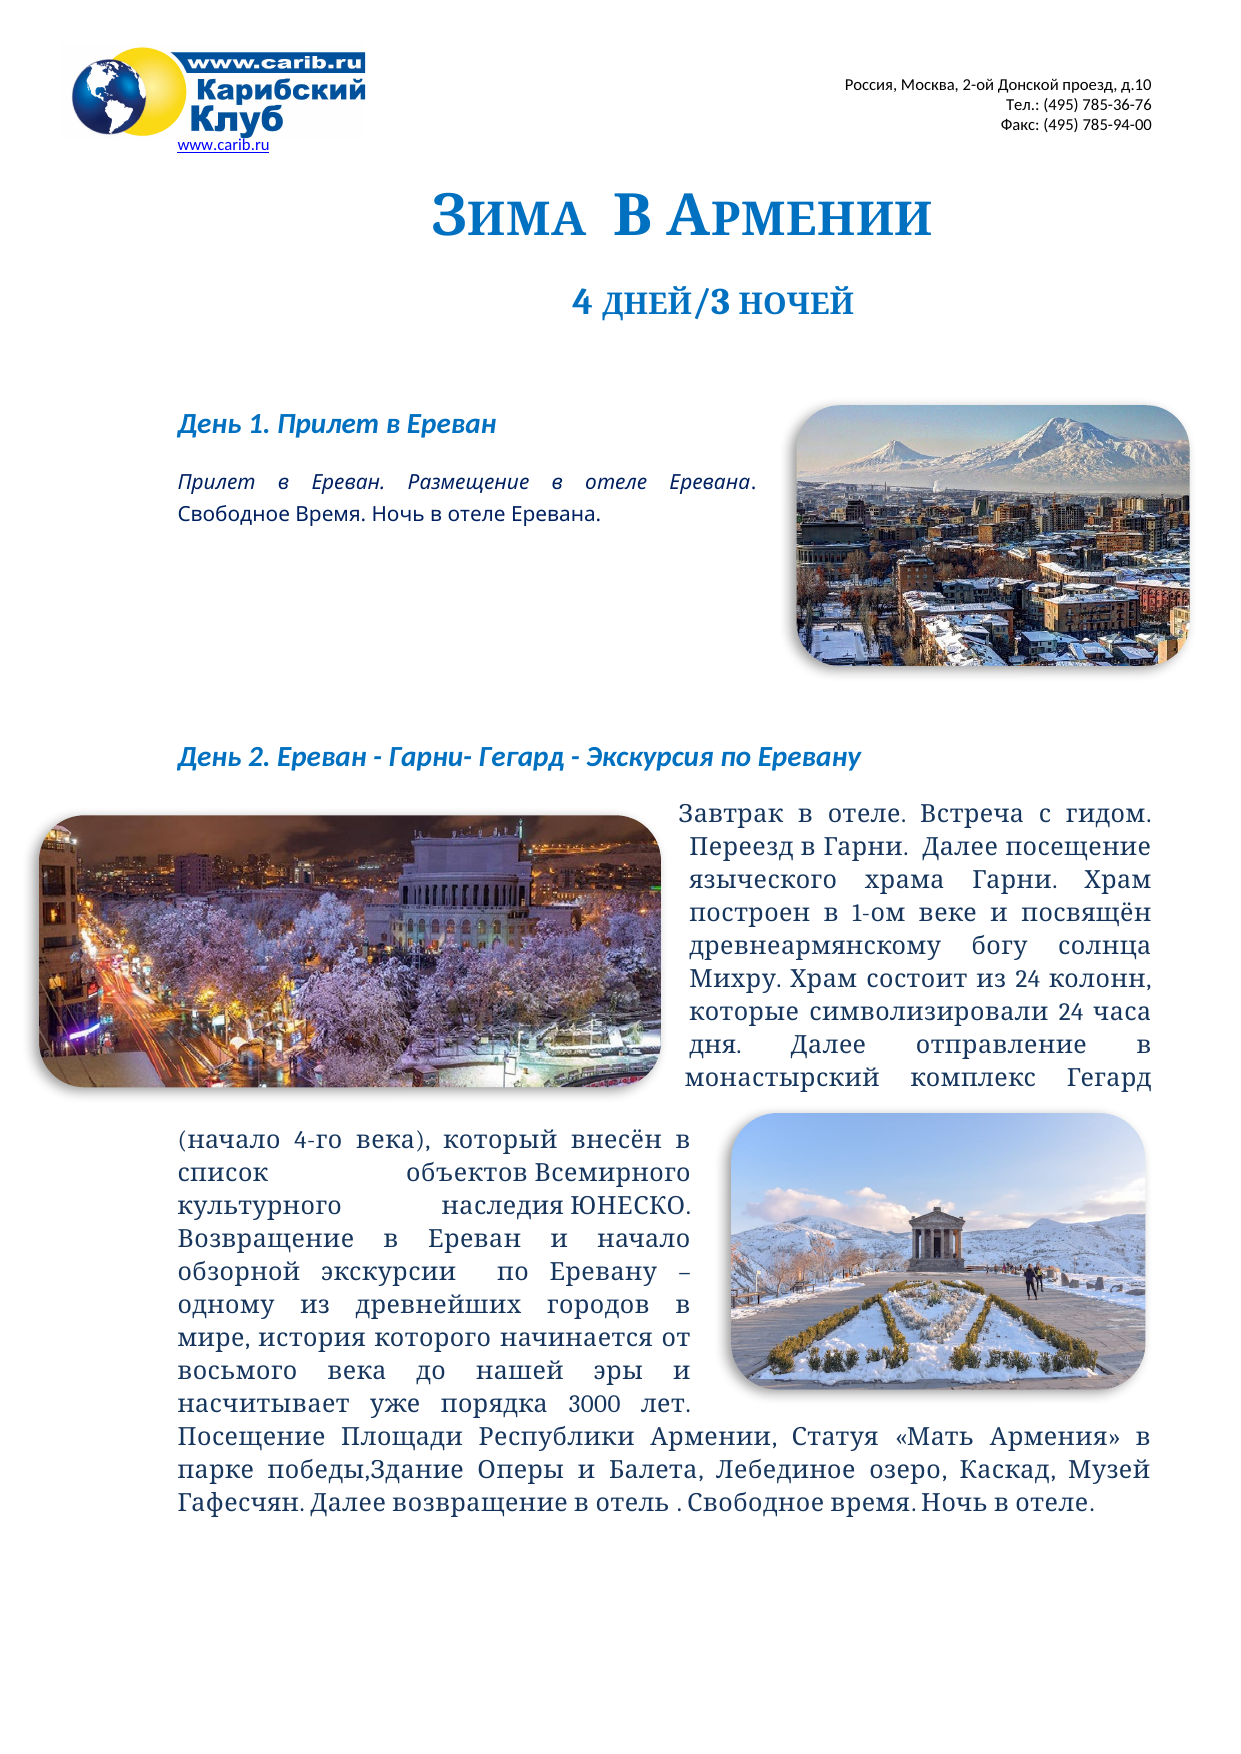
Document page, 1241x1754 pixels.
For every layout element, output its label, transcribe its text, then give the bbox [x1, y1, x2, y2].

picture [731, 1113, 1146, 1390]
picture [796, 405, 1190, 666]
text День 1. Прилет в Ереван [177, 405, 813, 441]
text Завтрак в отеле. Встреча с гидом. Переезд в Гарни. Далее посещение языческого храма Гарни. Храм построен в 1-ом веке и посвящён древнеармянскому богу солнца Михру. Храм состоит из 24 колонн, которые символизировали 24 часа дня. Далее отправление в монастырский комплекс Гегард (начало 4-го века), который внесён в список объектов Всемирного культурного наследия ЮНЕСКО. Возвращение в Ереван и начало обзорной экскурсии по Еревану – одному из древнейших городов в мире, история которого начинается от восьмого века до нашей эры и насчитывает уже порядка 3000 лет. Посещение Площади Республики Армении, Статуя «Мать Армения» в парке победы,Здание Оперы и Балета, Лебединое озеро, Каскад, Музей Гафесчян. Далее возвращение в отель . Свободное время. Ночь в отеле. [177, 800, 1152, 1518]
picture [58, 43, 366, 140]
picture [39, 815, 661, 1088]
text День 2. Ереван - Гарни- Гегард - Экскурсия по Еревану [177, 738, 1152, 774]
subtitle Зима В Армении [177, 183, 1152, 250]
text Прилет в Ереван. Размещение в отеле Еревана. Свободное Время. Ночь в отеле Еревана. [177, 467, 782, 528]
subtitle 4 дней/3 ночей [177, 281, 1152, 324]
